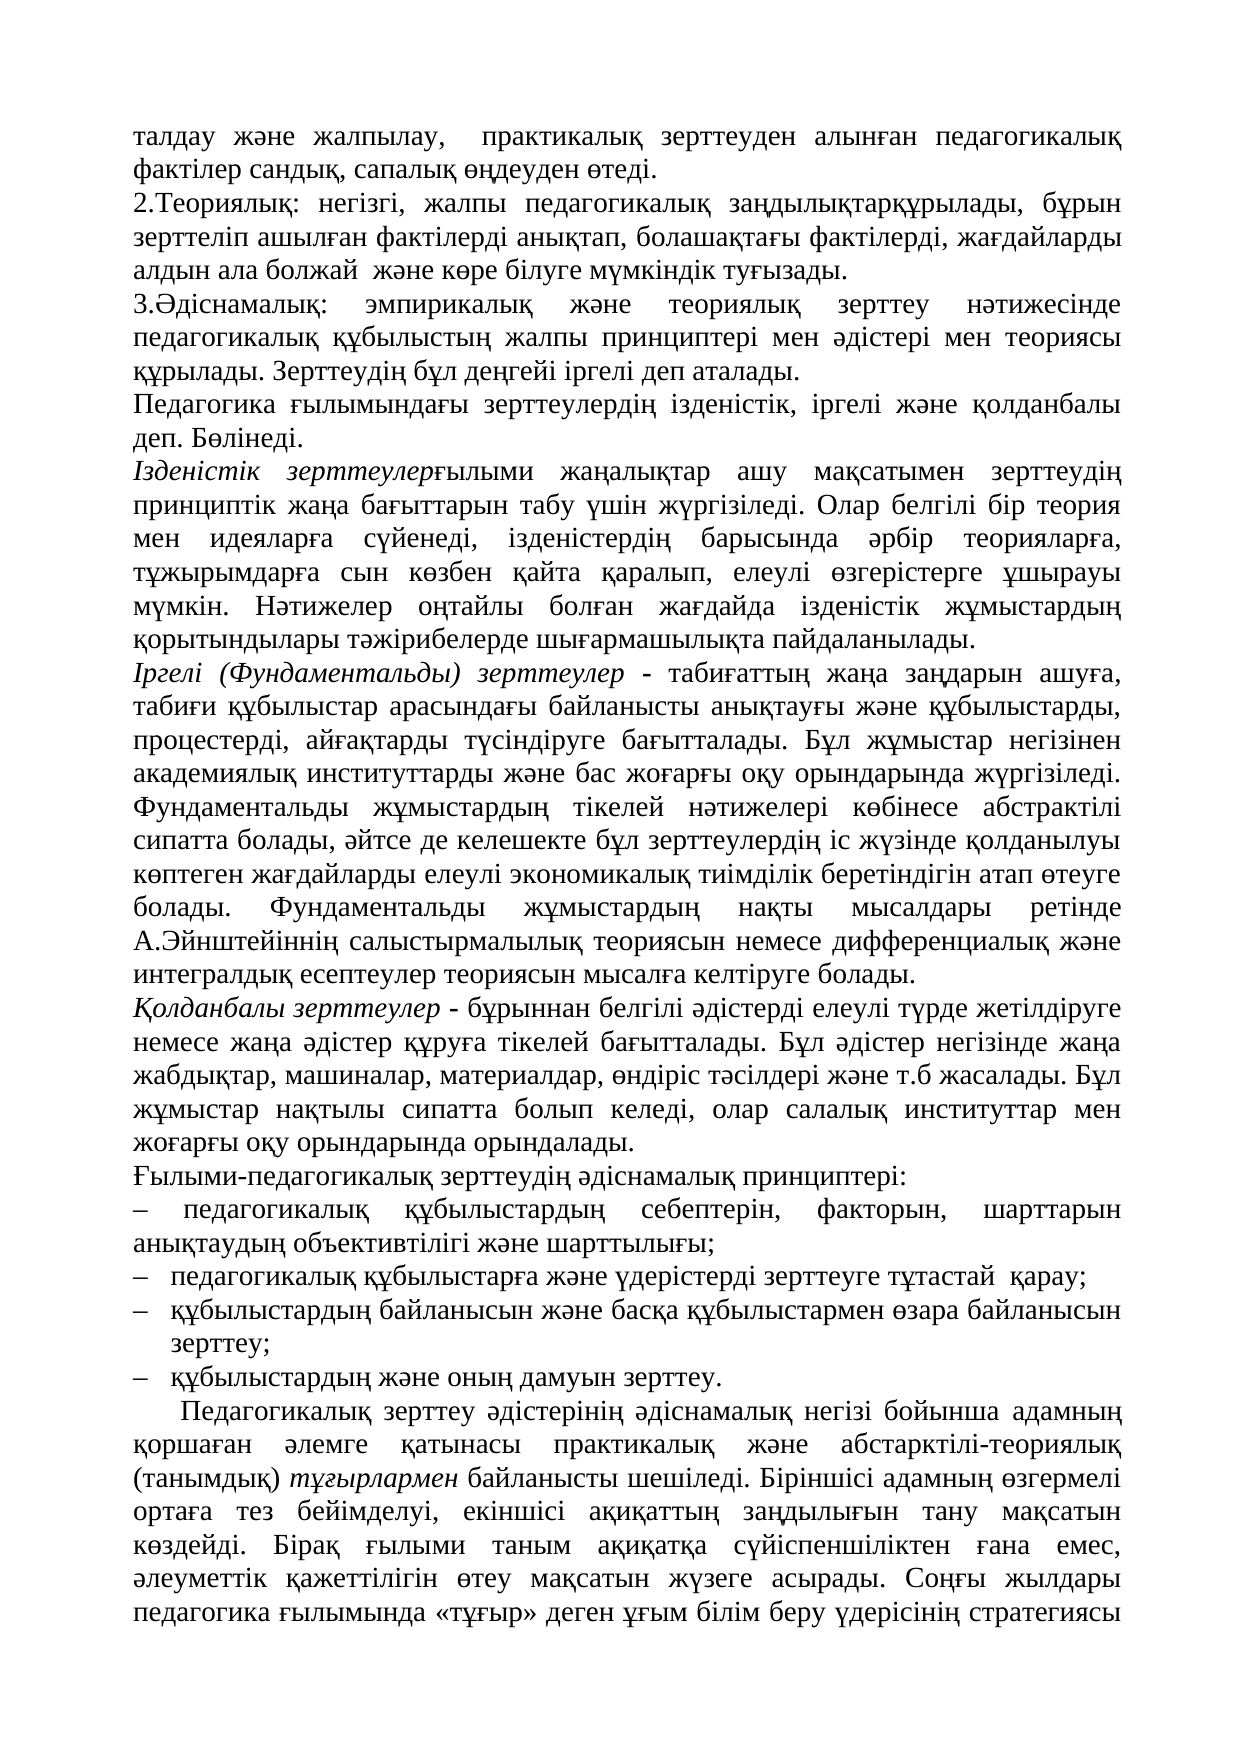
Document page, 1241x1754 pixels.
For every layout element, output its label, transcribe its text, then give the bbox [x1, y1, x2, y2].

title құбылыстардың және оның дамуын зерттеу. [133, 1359, 1122, 1393]
title Қолданбалы зерттеулер - бұрыннан белгiлi әдiстердi елеулi түрде жетiлдiруге немесе жаңа әдiстер құруға тiкелей бағытталады. Бұл әдiстер негiзiнде жаңа жабдықтар, машиналар, материалдар, өндiрiс тәсiлдерi және т.б жасалады. Бұл жұмыстар нақтылы сипатта болып келедi, олар салалық институттар мен жоғарғы оқу орындарында орындалады. [133, 990, 1122, 1158]
title Ғылыми-педагогикалық зерттеудің әдіснамалық принциптері: [133, 1158, 1122, 1191]
text Іргелі (Фундаментальды) зерттеулер - табиғаттың жаңа заңдарын ашуға, табиғи құбылыстар арасындағы байланысты анықтауғы және құбылыстарды, процестердi, айғақтарды түсiндiруге бағытталады. Бұл жұмыстар негiзiнен академиялық институттарды және бас жоғарғы оқу орындарында жүргiзiледi. Фундаментальды жұмыстардың тiкелей нәтижелерi көбiнесе абстрактiлi сипатта болады, әйтсе де келешекте бұл зерттеулердiң iс жүзiнде қолданылуы көптеген жағдайларды елеулi экономикалық тиімдiлiк беретiндiгiн атап өтеуге болады. Фундаментальды жұмыстардың нақты мысалдары ретiнде А.Эйнштейiннiң салыстырмалылық теориясын немесе дифференциалық және интегралдық есептеулер теориясын мысалға келтiруге болады. [133, 655, 1122, 990]
title 3.Әдіснамалық: эмпирикалық және теориялық зерттеу нәтижесінде педагогикалық құбылыстың жалпы принциптері мен әдістері мен теориясы құрылады. Зерттеудің бұл деңгейі іргелі деп аталады. [133, 286, 1122, 386]
title 2.Теориялық: негізгі, жалпы педагогикалық заңдылықтарқұрылады, бұрын зерттеліп ашылған фактілерді анықтап, болашақтағы фактілерді, жағдайларды алдын ала болжай және көре білуге мүмкіндік туғызады. [133, 185, 1122, 286]
text Iзденiстiк зерттеулерғылыми жаңалықтар ашу мақсатымен зерттеудiң принциптiк жаңа бағыттарын табу үшiн жүргiзiледi. Олар белгiлi бiр теория мен идеяларға сүйенедi, iзденiстердiң барысында әрбір теорияларға, тұжырымдарға сын көзбен қайта қаралып, елеулi өзгерiстерге ұшырауы мүмкiн. Нәтижелер оңтайлы болған жағдайда iзденiстiк жұмыстардың қорытындылары тәжірибелерде шығармашылықта пайдаланылады. [133, 453, 1122, 655]
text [133, 1393, 1122, 1627]
title педагогикалық құбылыстарға және үдерістерді зерттеуге тұтастай қарау; [133, 1258, 1122, 1292]
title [133, 118, 1122, 185]
title – педагогикалық құбылыстардың себептерін, факторын, шарттарын анықтаудың объективтілігі және шарттылығы; [133, 1191, 1122, 1258]
text Педагогика ғылымындағы зерттеулердің ізденістік, іргелі және қолданбалы деп. Бөлінеді. [133, 386, 1122, 453]
title құбылыстардың байланысын және басқа құбылыстармен өзара байланысын зерттеу; [133, 1292, 1122, 1359]
